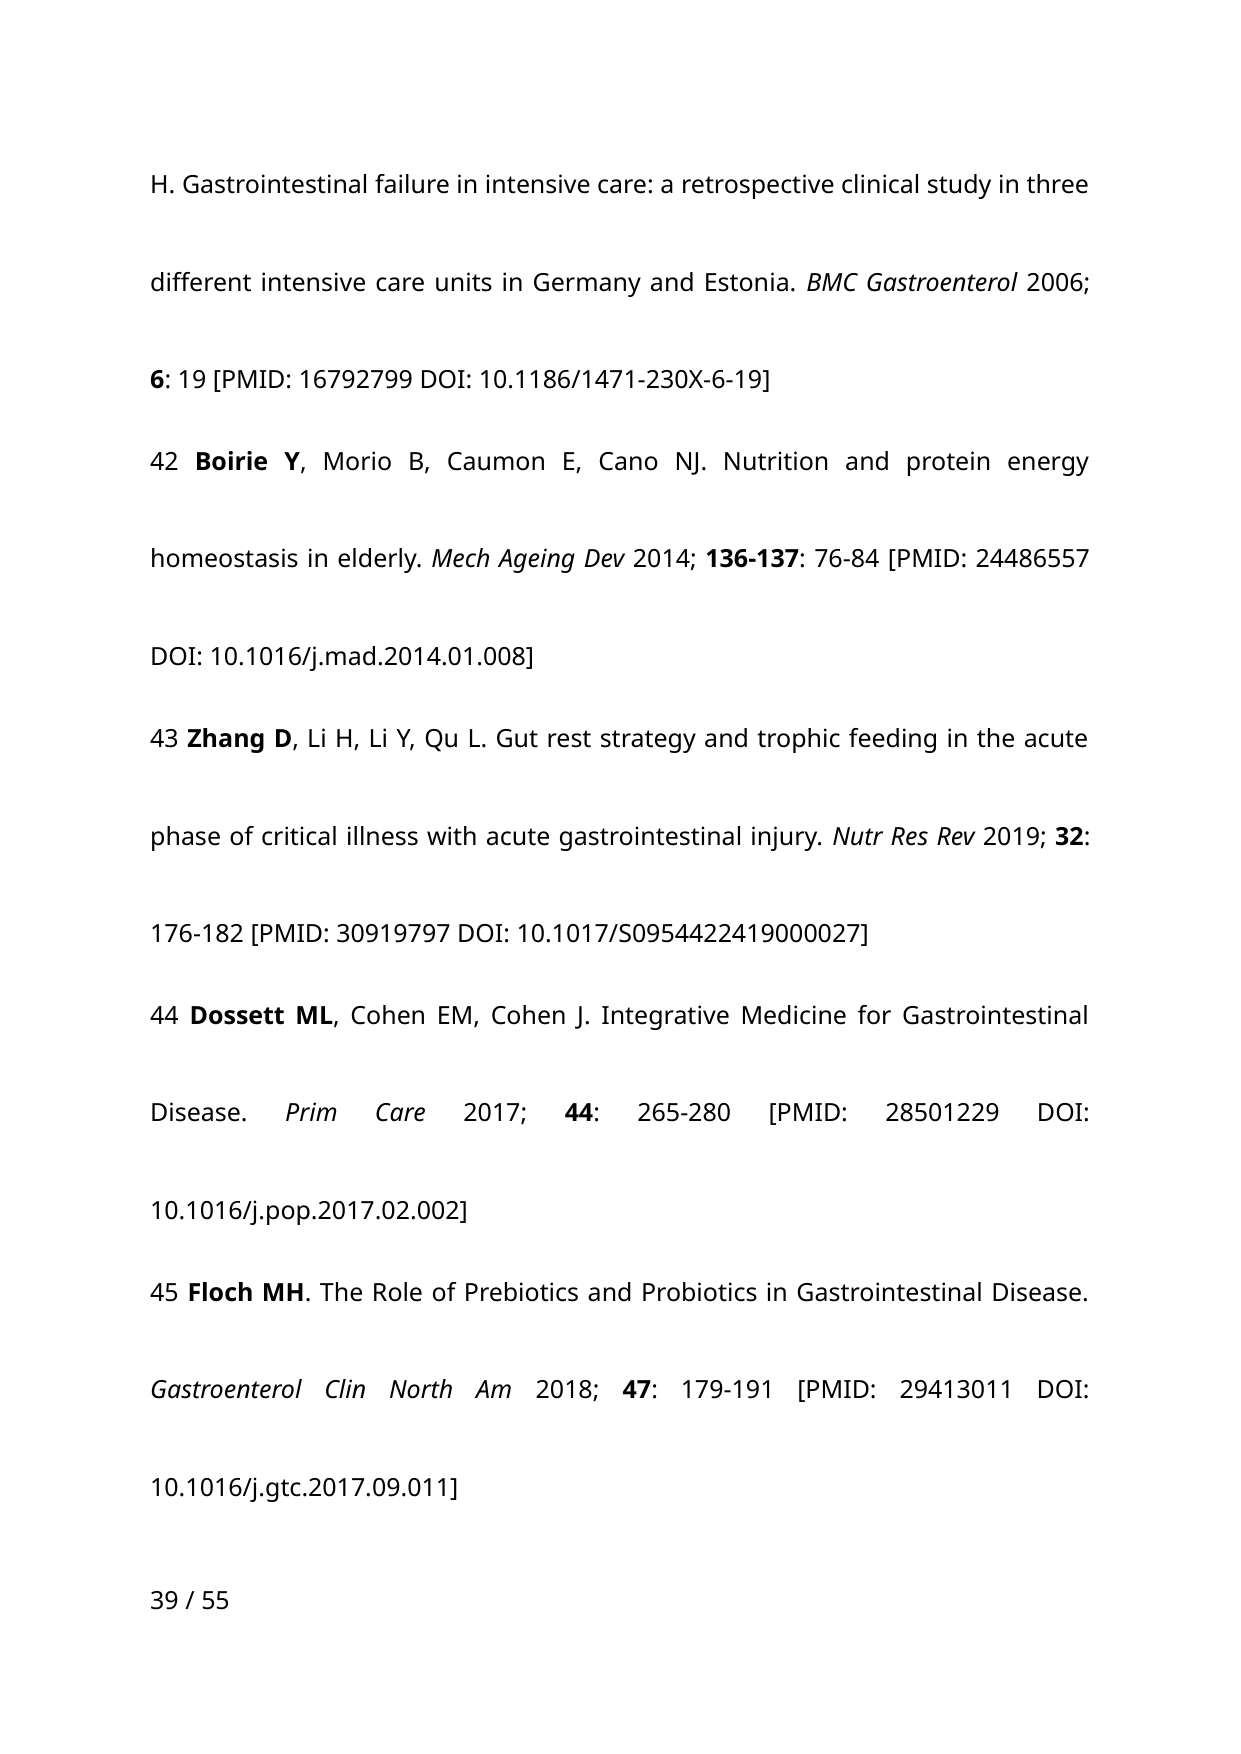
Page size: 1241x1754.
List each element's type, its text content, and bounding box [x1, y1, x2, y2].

text 44 Dossett ML, Cohen EM, Cohen J. Integrative Medicine for Gastrointestinal Disease. Prim Care 2017; 44: 265-280 [PMID: 28501229 DOI: 10.1016/j.pop.2017.02.002] [150, 982, 1090, 1242]
text 43 Zhang D, Li H, Li Y, Qu L. Gut rest strategy and trophic feeding in the acute phase of critical illness with acute gastrointestinal injury. Nutr Res Rev 2019; 32: 176-182 [PMID: 30919797 DOI: 10.1017/S0954422419000027] [150, 705, 1090, 965]
text 45 Floch MH. The Role of Prebiotics and Probiotics in Gastrointestinal Disease. Gastroenterol Clin North Am 2018; 47: 179-191 [PMID: 29413011 DOI: 10.1016/j.gtc.2017.09.011] [150, 1259, 1090, 1519]
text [150, 151, 1090, 411]
text 42 Boirie Y, Morio B, Caumon E, Cano NJ. Nutrition and protein energy homeostasis in elderly. Mech Ageing Dev 2014; 136-137: 76-84 [PMID: 24486557 DOI: 10.1016/j.mad.2014.01.008] [150, 428, 1090, 688]
